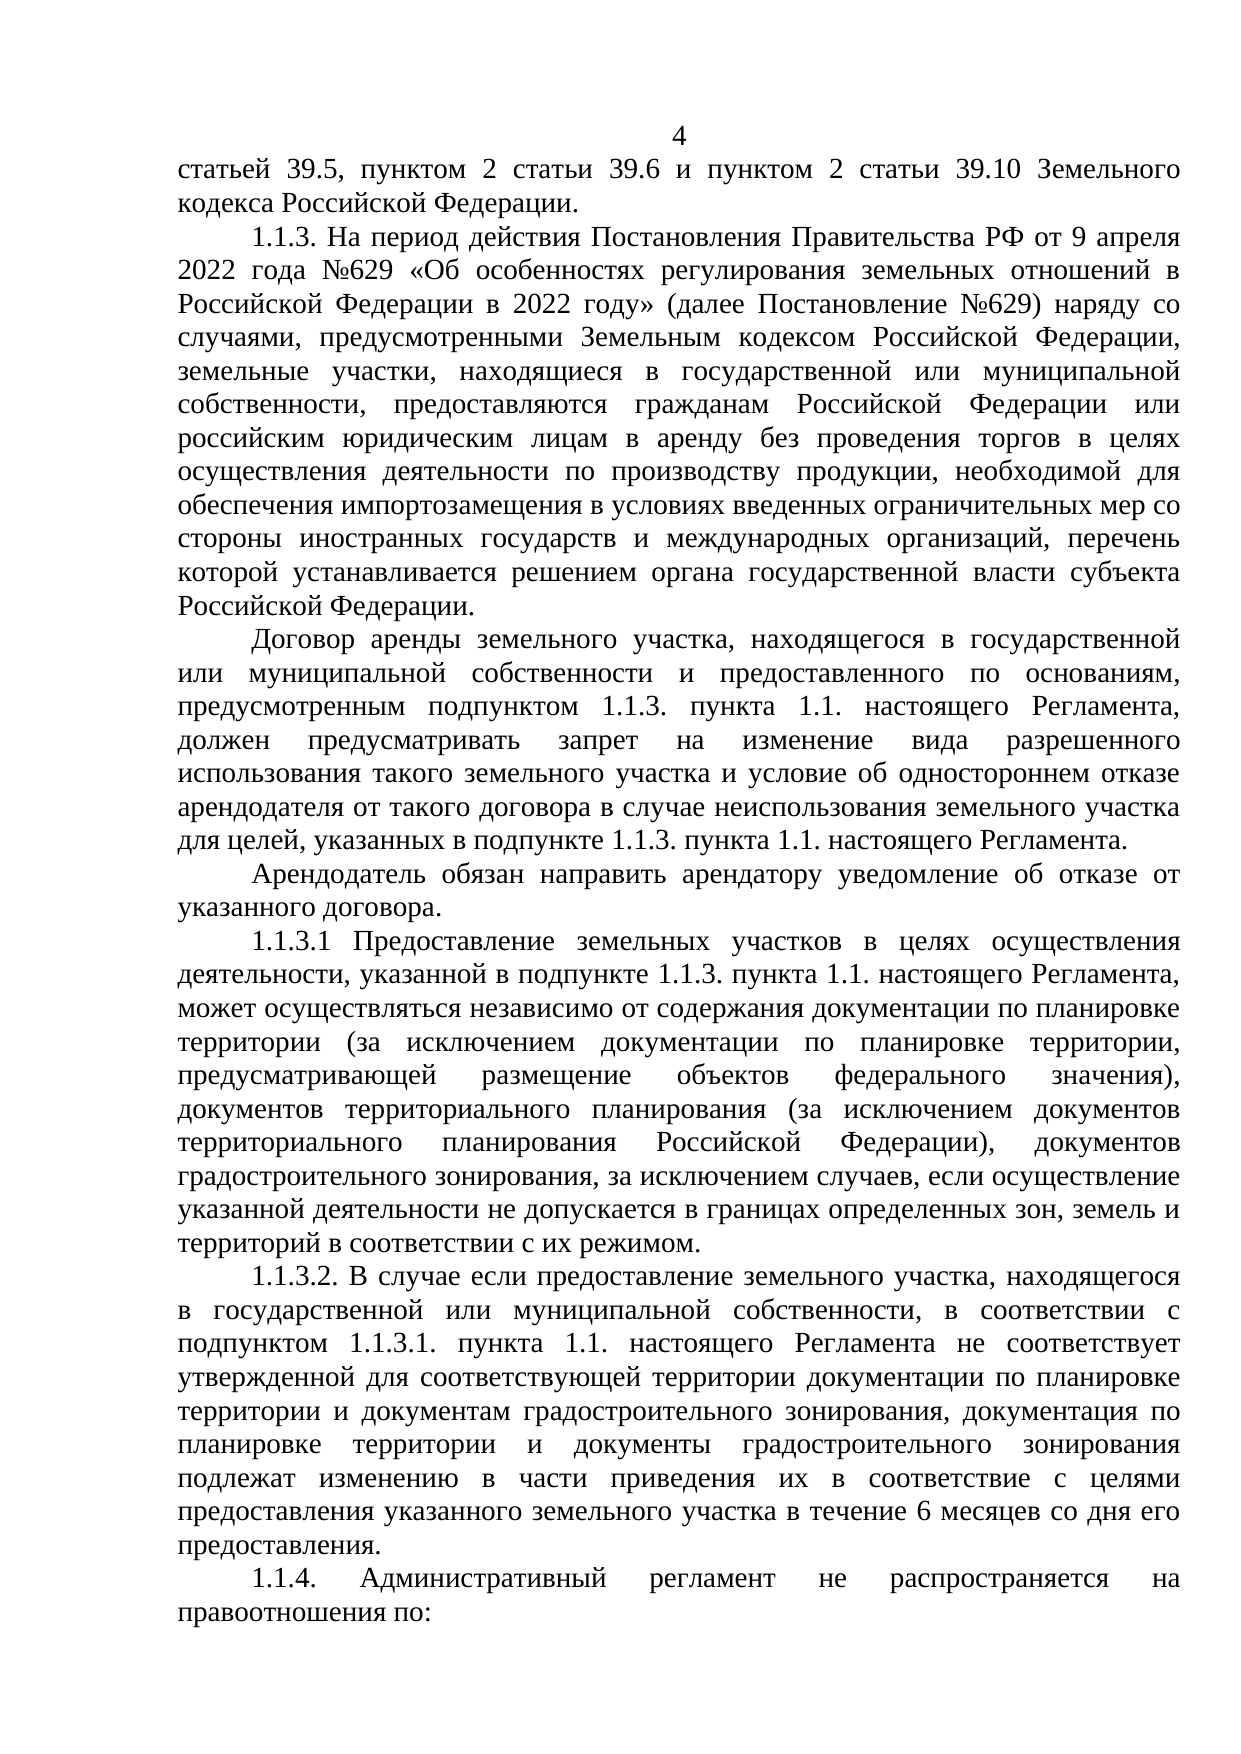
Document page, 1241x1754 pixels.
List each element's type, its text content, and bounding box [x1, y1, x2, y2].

text 1.1.4. Административный регламент не распространяется на правоотношения по: [177, 1560, 1181, 1627]
text 1.1.3.1 Предоставление земельных участков в целях осуществления деятельности, указанной в подпункте 1.1.3. пункта 1.1. настоящего Регламента, может осуществляться независимо от содержания документации по планировке территории (за исключением документации по планировке территории, предусматривающей размещение объектов федерального значения), документов территориального планирования (за исключением документов территориального планирования Российской Федерации), документов градостроительного зонирования, за исключением случаев, если осуществление указанной деятельности не допускается в границах определенных зон, земель и территорий в соответствии с их режимом. [177, 923, 1181, 1258]
text 1.1.3. На период действия Постановления Правительства РФ от 9 апреля 2022 года №629 «Об особенностях регулирования земельных отношений в Российской Федерации в 2022 году» (далее Постановление №629) наряду со случаями, предусмотренными Земельным кодексом Российской Федерации, земельные участки, находящиеся в государственной или муниципальной собственности, предоставляются гражданам Российской Федерации или российским юридическим лицам в аренду без проведения торгов в целях осуществления деятельности по производству продукции, необходимой для обеспечения импортозамещения в условиях введенных ограничительных мер со стороны иностранных государств и международных организаций, перечень которой устанавливается решением органа государственной власти субъекта Российской Федерации. [177, 219, 1181, 621]
text 1.1.3.2. В случае если предоставление земельного участка, находящегося в государственной или муниципальной собственности, в соответствии с подпунктом 1.1.3.1. пункта 1.1. настоящего Регламента не соответствует утвержденной для соответствующей территории документации по планировке территории и документам градостроительного зонирования, документация по планировке территории и документы градостроительного зонирования подлежат изменению в части приведения их в соответствие с целями предоставления указанного земельного участка в течение 6 месяцев со дня его предоставления. [177, 1258, 1181, 1560]
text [177, 152, 1181, 219]
text Арендодатель обязан направить арендатору уведомление об отказе от указанного договора. [177, 856, 1181, 923]
text Договор аренды земельного участка, находящегося в государственной или муниципальной собственности и предоставленного по основаниям, предусмотренным подпунктом 1.1.3. пункта 1.1. настоящего Регламента, должен предусматривать запрет на изменение вида разрешенного использования такого земельного участка и условие об одностороннем отказе арендодателя от такого договора в случае неиспользования земельного участка для целей, указанных в подпункте 1.1.3. пункта 1.1. настоящего Регламента. [177, 621, 1181, 856]
